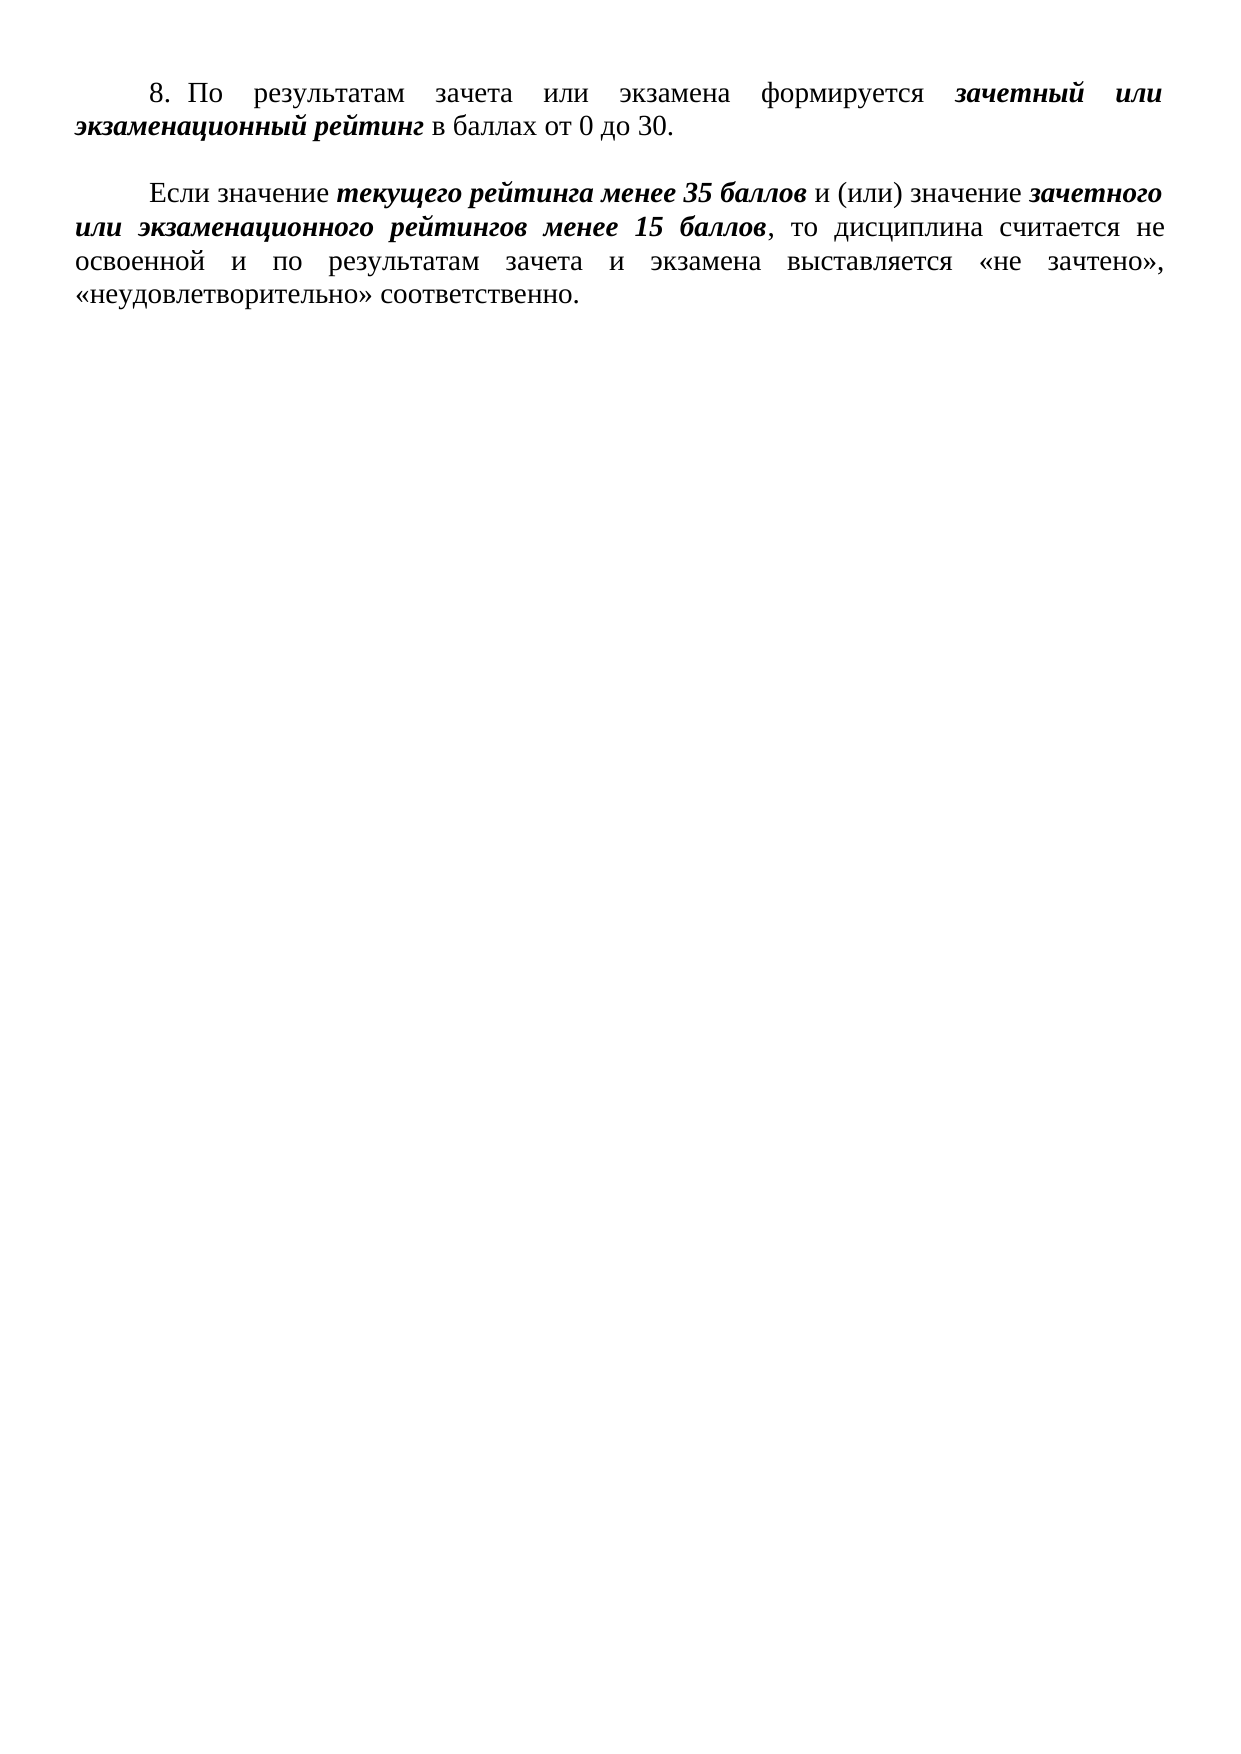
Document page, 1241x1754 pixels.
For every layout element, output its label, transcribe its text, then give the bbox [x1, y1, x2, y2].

list По результатам зачета или экзамена формируется зачетный или экзаменационный рейтинг в баллах от 0 до 30. [75, 75, 1165, 142]
text Если значение текущего рейтинга менее 35 баллов и (или) значение зачетного или экзаменационного рейтингов менее 15 баллов, то дисциплина считается не освоенной и по результатам зачета и экзамена выставляется «не зачтено», «неудовлетворительно» соответственно. [75, 176, 1165, 310]
